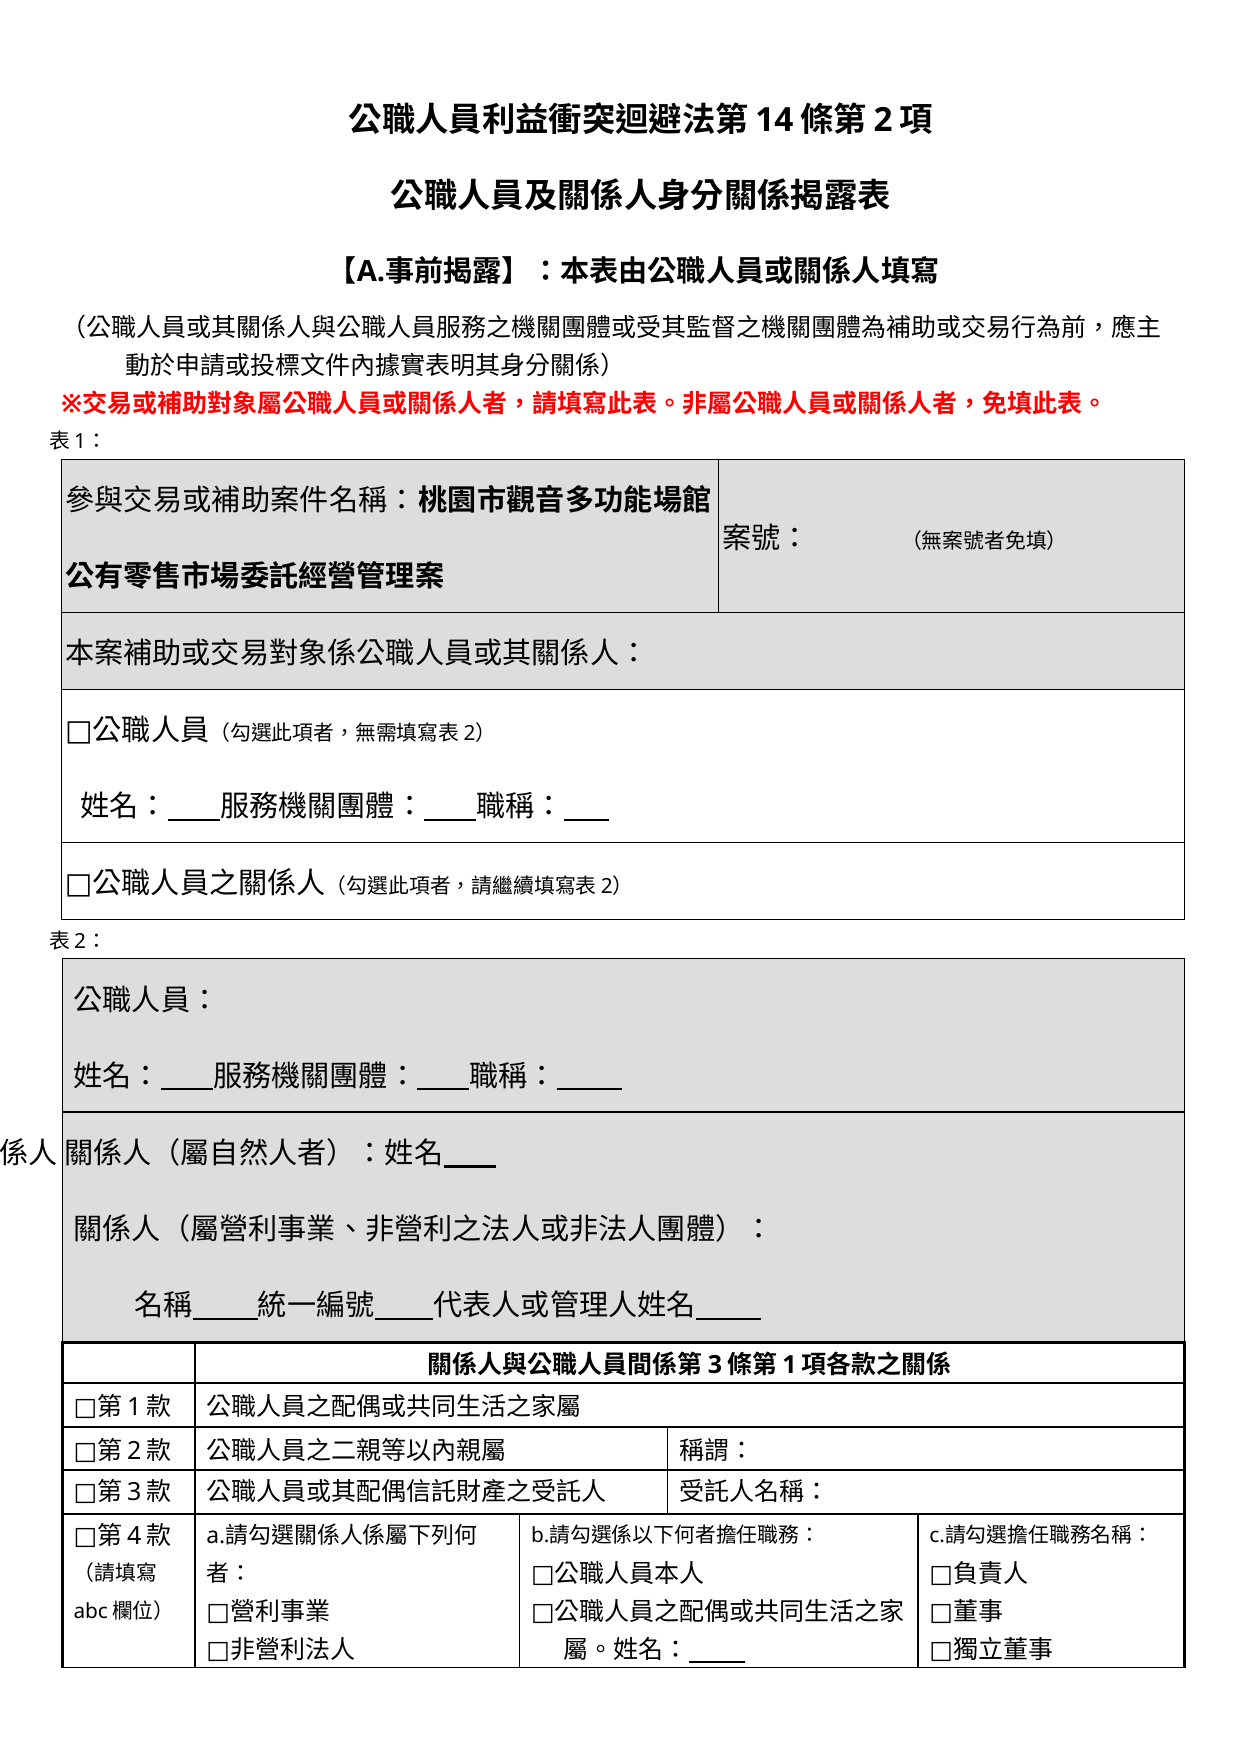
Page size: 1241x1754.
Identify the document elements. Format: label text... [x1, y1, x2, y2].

table_cell □第2款 [64, 1428, 194, 1469]
table_cell [64, 1344, 194, 1382]
table_cell 本案補助或交易對象係公職人員或其關係人： [62, 613, 1184, 689]
table_cell 公職人員之配偶或共同生活之家屬 [196, 1384, 1183, 1426]
table_cell 受託人名稱： [668, 1471, 1183, 1513]
table_cell □公職人員（勾選此項者，無需填寫表2） 姓名： 服務機關團體： 職稱： [62, 690, 1184, 842]
table_cell □公職人員之關係人（勾選此項者，請繼續填寫表2） [62, 843, 1184, 919]
table_cell 關係人 關係人（屬自然人者）：姓名 關係人（屬營利事業、非營利之法人或非法人團體）： 名稱 統一編號 代表人或管理人姓名 [63, 1113, 1184, 1341]
text 表1： [33, 421, 1189, 459]
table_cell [919, 1515, 1183, 1667]
text 表2： [33, 920, 1110, 958]
list ※交易或補助對象屬公職人員或關係人者，請填寫此表。非屬公職人員或關係人者，免填此表。 [61, 383, 1184, 421]
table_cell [196, 1515, 519, 1667]
table_header 公職人員： 姓名： 服務機關團體： 職稱： [63, 959, 1184, 1111]
table_cell □第1款 [64, 1384, 194, 1426]
table_cell □第4款 （請填寫abc欄位） [64, 1515, 194, 1667]
text 公職人員及關係人身分關係揭露表 [33, 154, 1240, 231]
text 公職人員利益衝突迴避法第14條第2項 [33, 78, 1240, 154]
table_cell □第3款 [64, 1471, 194, 1513]
table_header 參與交易或補助案件名稱：桃園市觀音多功能場館公有零售市場委託經營管理案 [62, 460, 718, 612]
text 【A.事前揭露】：本表由公職人員或關係人填寫 [33, 231, 1234, 307]
table_cell 關係人與公職人員間係第3條第1項各款之關係 [196, 1344, 1183, 1382]
table_cell 公職人員或其配偶信託財產之受託人 [196, 1471, 667, 1513]
table_cell 公職人員之二親等以內親屬 [196, 1428, 667, 1469]
table_header 案號： （無案號者免填） [719, 460, 1184, 612]
table_cell 稱謂： [668, 1428, 1183, 1469]
list （公職人員或其關係人與公職人員服務之機關團體或受其監督之機關團體為補助或交易行為前，應主動於申請或投標文件內據實表明其身分關係） [61, 307, 1184, 383]
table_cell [520, 1515, 917, 1667]
